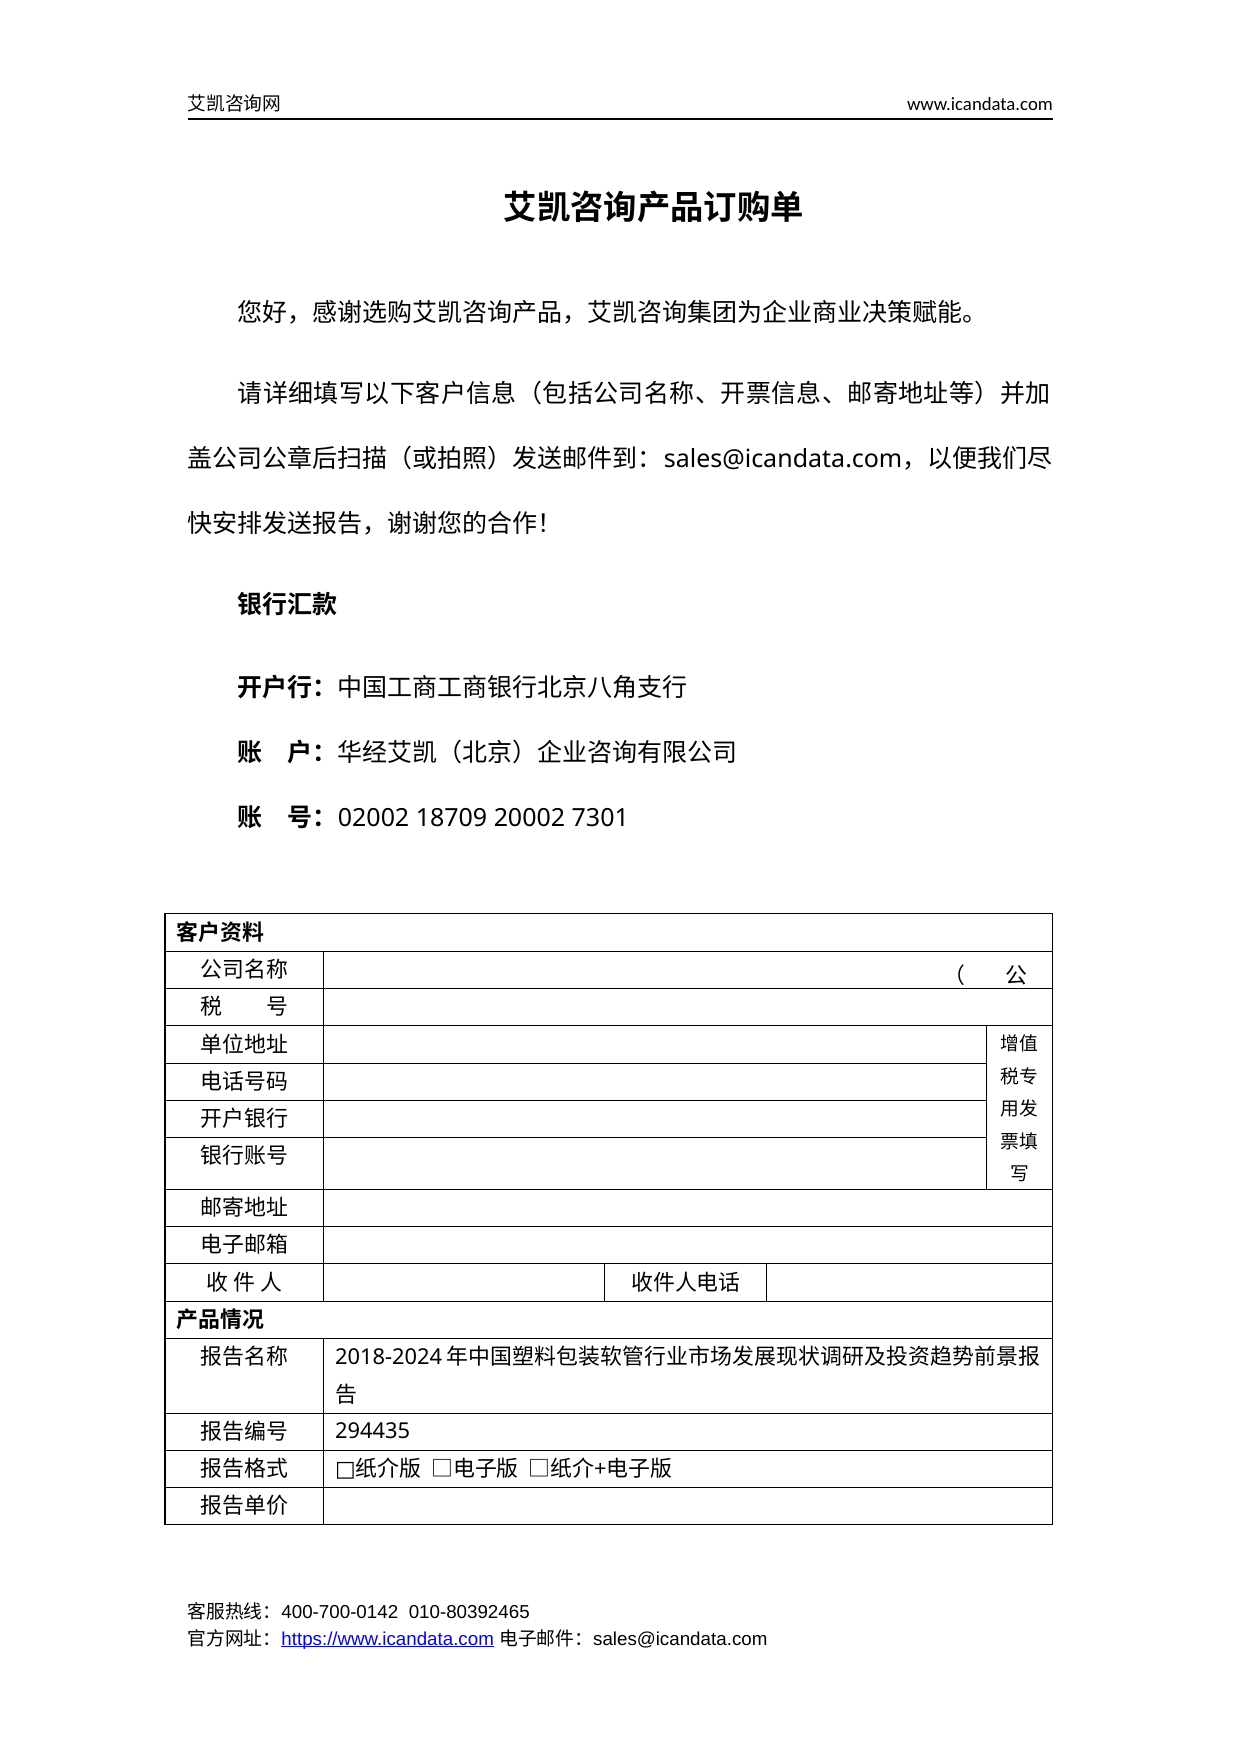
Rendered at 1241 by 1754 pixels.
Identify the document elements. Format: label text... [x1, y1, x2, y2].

text 您好，感谢选购艾凯咨询产品，艾凯咨询集团为企业商业决策赋能。 [187, 278, 1053, 343]
table_cell [324, 1064, 986, 1100]
table_cell 电话号码 [166, 1064, 323, 1100]
text 账 户：华经艾凯（北京）企业咨询有限公司 [187, 718, 1053, 783]
table_cell 收件人电话 [605, 1264, 766, 1301]
table_cell 产品情况 [166, 1302, 1052, 1338]
table_cell 报告单价 [166, 1488, 323, 1524]
text 账 号：02002 18709 20002 7301 [187, 783, 1053, 848]
table_cell 税 号 [166, 989, 323, 1025]
table_cell [324, 989, 1052, 1025]
table_cell 银行账号 [166, 1138, 323, 1189]
table_cell [324, 1264, 604, 1301]
table_cell 开户银行 [166, 1101, 323, 1137]
table_cell 报告名称 [166, 1339, 323, 1412]
table_cell [324, 1488, 1052, 1524]
text 艾凯咨询产品订购单 [187, 172, 1053, 237]
table_cell 报告编号 [166, 1414, 323, 1450]
text 请详细填写以下客户信息（包括公司名称、开票信息、邮寄地址等）并加盖公司公章后扫描（或拍照）发送邮件到：sales@icandata.com，以便我们尽快安排发送报告，谢谢您的合作！ [187, 359, 1053, 554]
table_cell [324, 1227, 1052, 1263]
table_cell 294435 [324, 1414, 1052, 1450]
table_cell [324, 952, 1052, 988]
table_cell 报告格式 [166, 1451, 323, 1487]
table_cell □纸介版 □电子版 □纸介+电子版 [324, 1451, 1052, 1487]
table_cell 收 件 人 [166, 1264, 323, 1301]
table_header 客户资料 [166, 914, 1052, 951]
text 银行汇款 [187, 570, 1053, 635]
table_cell 单位地址 [166, 1026, 323, 1062]
text 开户行：中国工商工商银行北京八角支行 [187, 653, 1053, 718]
table_cell [767, 1264, 1052, 1301]
table_cell [324, 1026, 986, 1062]
table_cell 电子邮箱 [166, 1227, 323, 1263]
table_cell [324, 1138, 986, 1189]
table_cell 增值税专用发票填写 [987, 1026, 1052, 1189]
table_cell 公司名称 [166, 952, 323, 988]
table_cell 2018-2024年中国塑料包装软管行业市场发展现状调研及投资趋势前景报告 [324, 1339, 1052, 1412]
table_cell [324, 1101, 986, 1137]
table_cell [324, 1190, 1052, 1226]
table_cell 邮寄地址 [166, 1190, 323, 1226]
